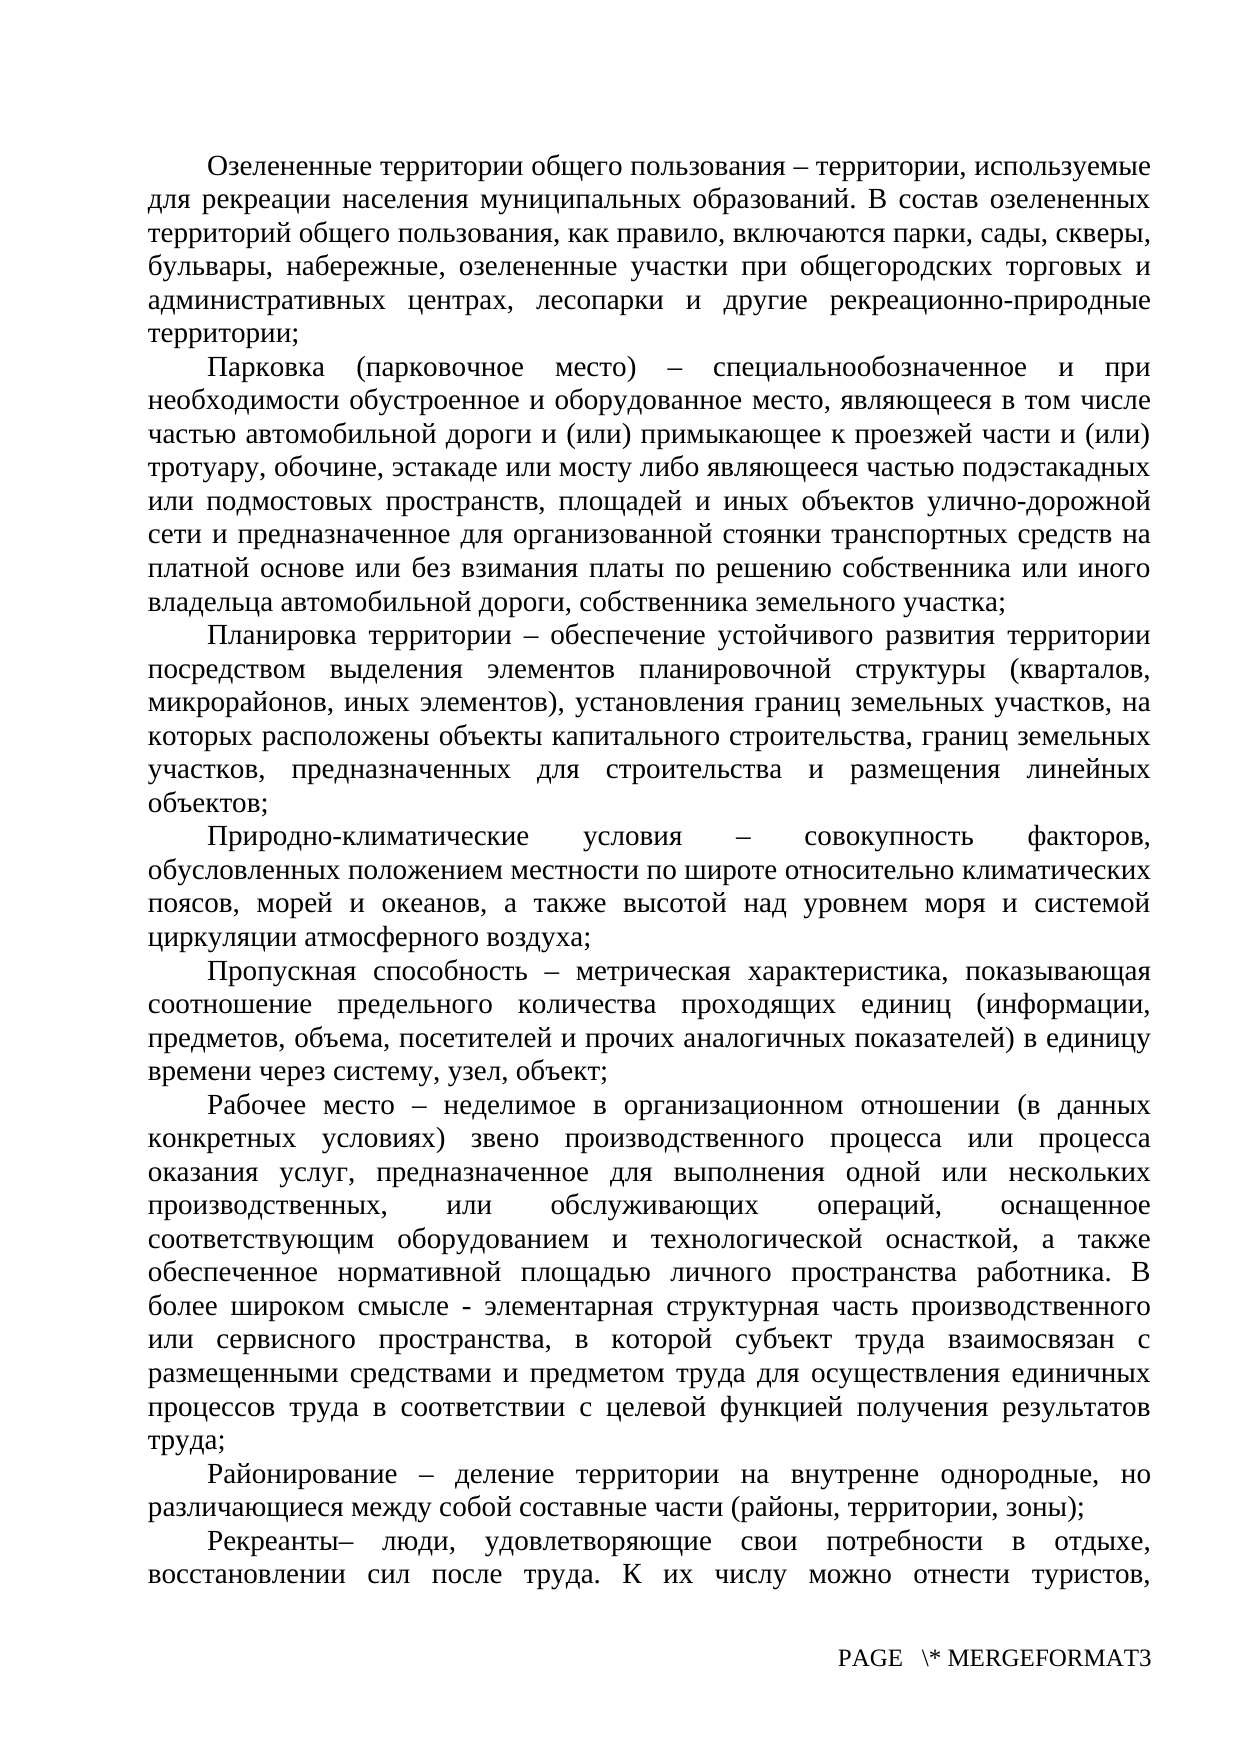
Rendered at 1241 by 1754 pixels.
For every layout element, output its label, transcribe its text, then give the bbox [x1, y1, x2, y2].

text Районирование – деление территории на внутренне однородные, но различающиеся между собой составные части (районы, территории, зоны); [148, 1456, 1152, 1523]
text Озелененные территории общего пользования – территории, используемые для рекреации населения муниципальных образований. В состав озелененных территорий общего пользования, как правило, включаются парки, сады, скверы, бульвары, набережные, озелененные участки при общегородских торговых и административных центрах, лесопарки и другие рекреационно-природные территории; [148, 148, 1152, 349]
text Рабочее место – неделимое в организационном отношении (в данных конкретных условиях) звено производственного процесса или процесса оказания услуг, предназначенное для выполнения одной или нескольких производственных, или обслуживающих операций, оснащенное соответствующим оборудованием и технологической оснасткой, а также обеспеченное нормативной площадью личного пространства работника. В более широком смысле - элементарная структурная часть производственного или сервисного пространства, в которой субъект труда взаимосвязан с размещенными средствами и предметом труда для осуществления единичных процессов труда в соответствии с целевой функцией получения результатов труда; [148, 1087, 1152, 1456]
text Пропускная способность – метрическая характеристика, показывающая соотношение предельного количества проходящих единиц (информации, предметов, объема, посетителей и прочих аналогичных показателей) в единицу времени через систему, узел, объект; [148, 953, 1152, 1087]
text Планировка территории – обеспечение устойчивого развития территории посредством выделения элементов планировочной структуры (кварталов, микрорайонов, иных элементов), установления границ земельных участков, на которых расположены объекты капитального строительства, границ земельных участков, предназначенных для строительства и размещения линейных объектов; [148, 617, 1152, 818]
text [148, 1523, 1152, 1590]
text Природно-климатические условия – совокупность факторов, обусловленных положением местности по широте относительно климатических поясов, морей и океанов, а также высотой над уровнем моря и системой циркуляции атмосферного воздуха; [148, 818, 1152, 953]
text Парковка (парковочное место) – специальнообозначенное и при необходимости обустроенное и оборудованное место, являющееся в том числе частью автомобильной дороги и (или) примыкающее к проезжей части и (или) тротуару, обочине, эстакаде или мосту либо являющееся частью подэстакадных или подмостовых пространств, площадей и иных объектов улично-дорожной сети и предназначенное для организованной стоянки транспортных средств на платной основе или без взимания платы по решению собственника или иного владельца автомобильной дороги, собственника земельного участка; [148, 349, 1152, 617]
